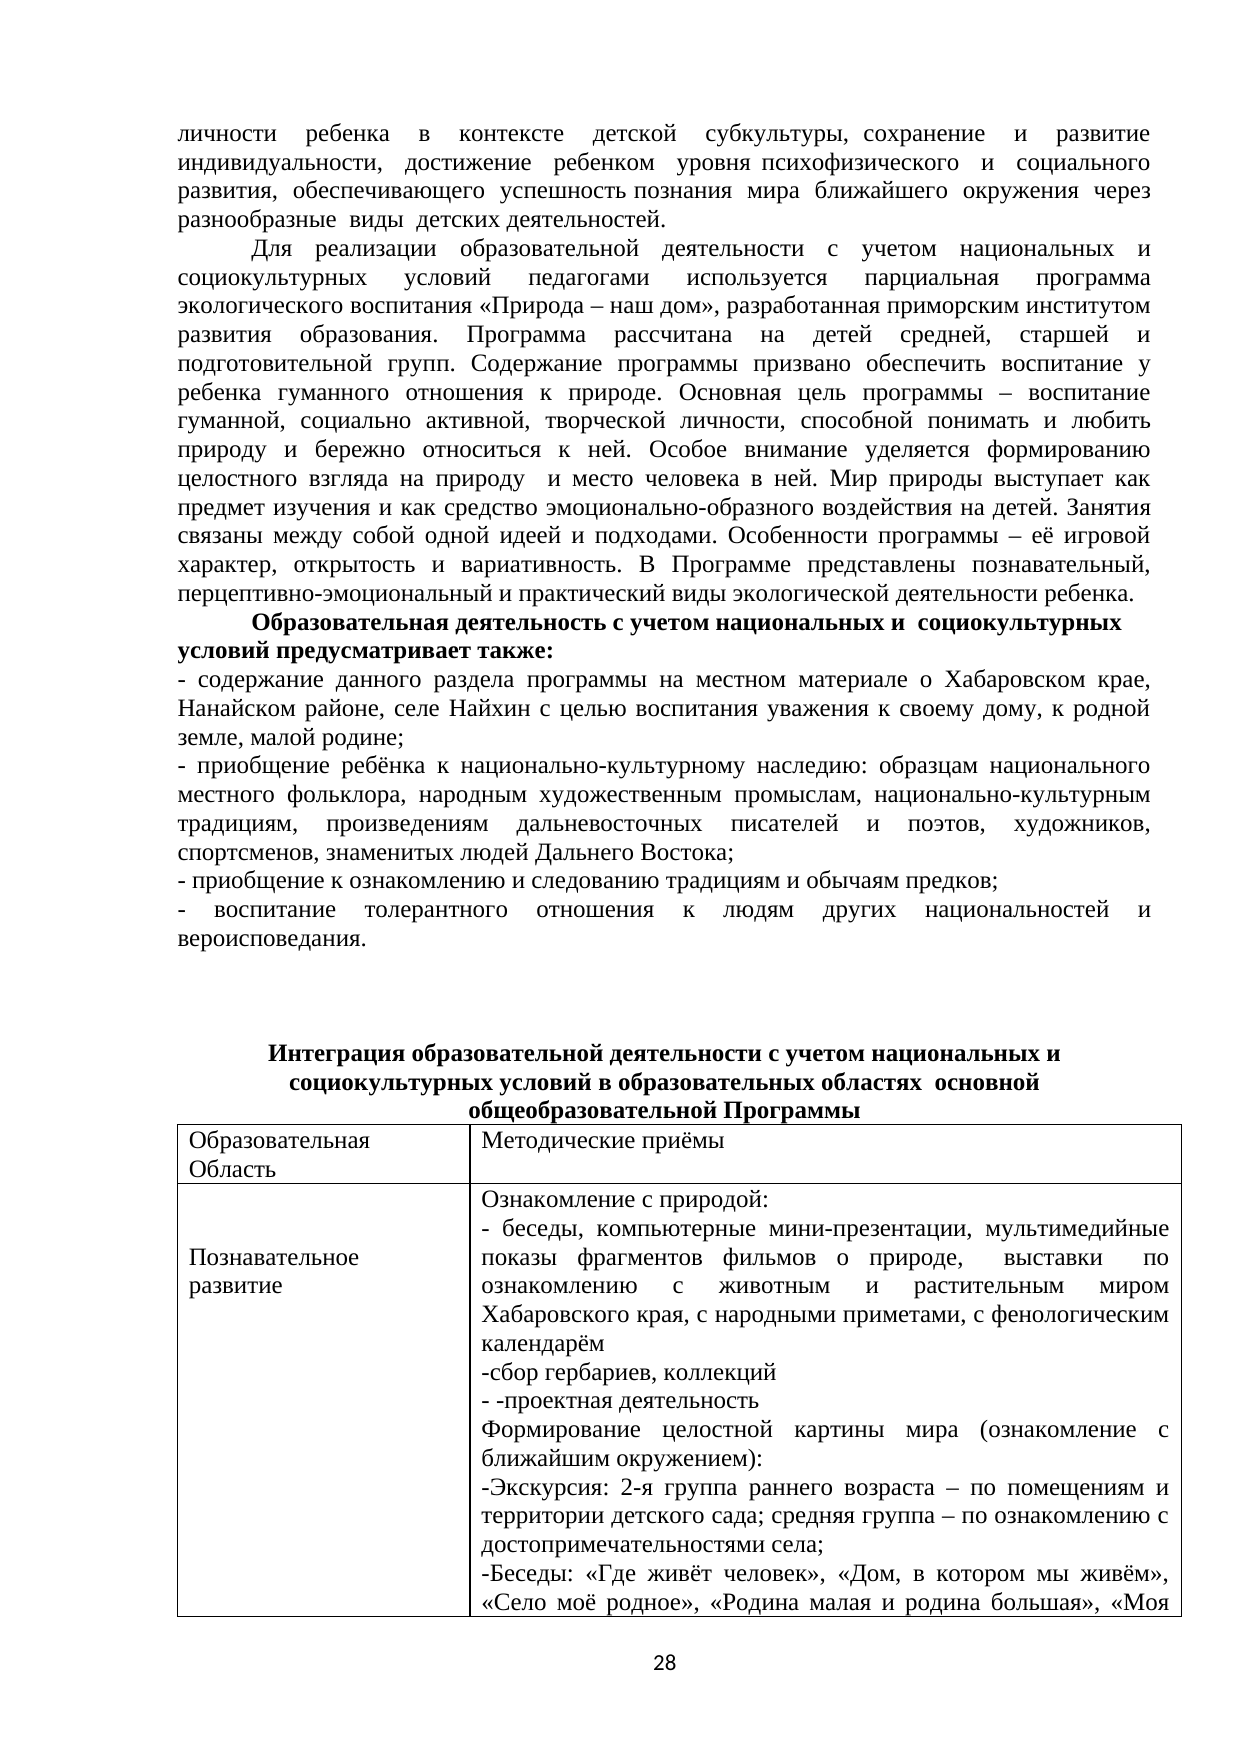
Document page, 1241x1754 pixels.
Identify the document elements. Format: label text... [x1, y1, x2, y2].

table_header Образовательная Область [178, 1125, 469, 1183]
text Для реализации образовательной деятельности с учетом национальных и социокультурных условий педагогами используется парциальная программа экологического воспитания «Природа – наш дом», разработанная приморским институтом развития образования. Программа рассчитана на детей средней, старшей и подготовительной групп. Содержание программы призвано обеспечить воспитание у ребенка гуманного отношения к природе. Основная цель программы – воспитание гуманной, социально активной, творческой личности, способной понимать и любить природу и бережно относиться к ней. Особое внимание уделяется формированию целостного взгляда на природу и место человека в ней. Мир природы выступает как предмет изучения и как средство эмоционально-образного воздействия на детей. Занятия связаны между собой одной идеей и подходами. Особенности программы – её игровой характер, открытость и вариативность. В Программе представлены познавательный, перцептивно-эмоциональный и практический виды экологической деятельности ребенка. [177, 233, 1152, 607]
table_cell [471, 1184, 1181, 1616]
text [177, 118, 1152, 233]
text - приобщение ребёнка к национально-культурному наследию: образцам национального местного фольклора, народным художественным промыслам, национально-культурным традициям, произведениям дальневосточных писателей и поэтов, художников, спортсменов, знаменитых людей Дальнего Востока; [177, 751, 1152, 866]
text - приобщение к ознакомлению и следованию традициям и обычаям предков; [177, 866, 1152, 894]
table_header Методические приёмы [471, 1125, 1181, 1183]
text Образовательная деятельность с учетом национальных и социокультурных условий предусматривает также: [177, 607, 1152, 664]
text - содержание данного раздела программы на местном материале о Хабаровском крае, Нанайском районе, селе Найхин с целью воспитания уважения к своему дому, к родной земле, малой родине; [177, 664, 1152, 751]
text Интеграция образовательной деятельности с учетом национальных и социокультурных условий в образовательных областях основной общеобразовательной Программы [177, 1038, 1152, 1124]
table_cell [178, 1184, 469, 1616]
text - воспитание толерантного отношения к людям других национальностей и вероисповедания. [177, 894, 1152, 952]
